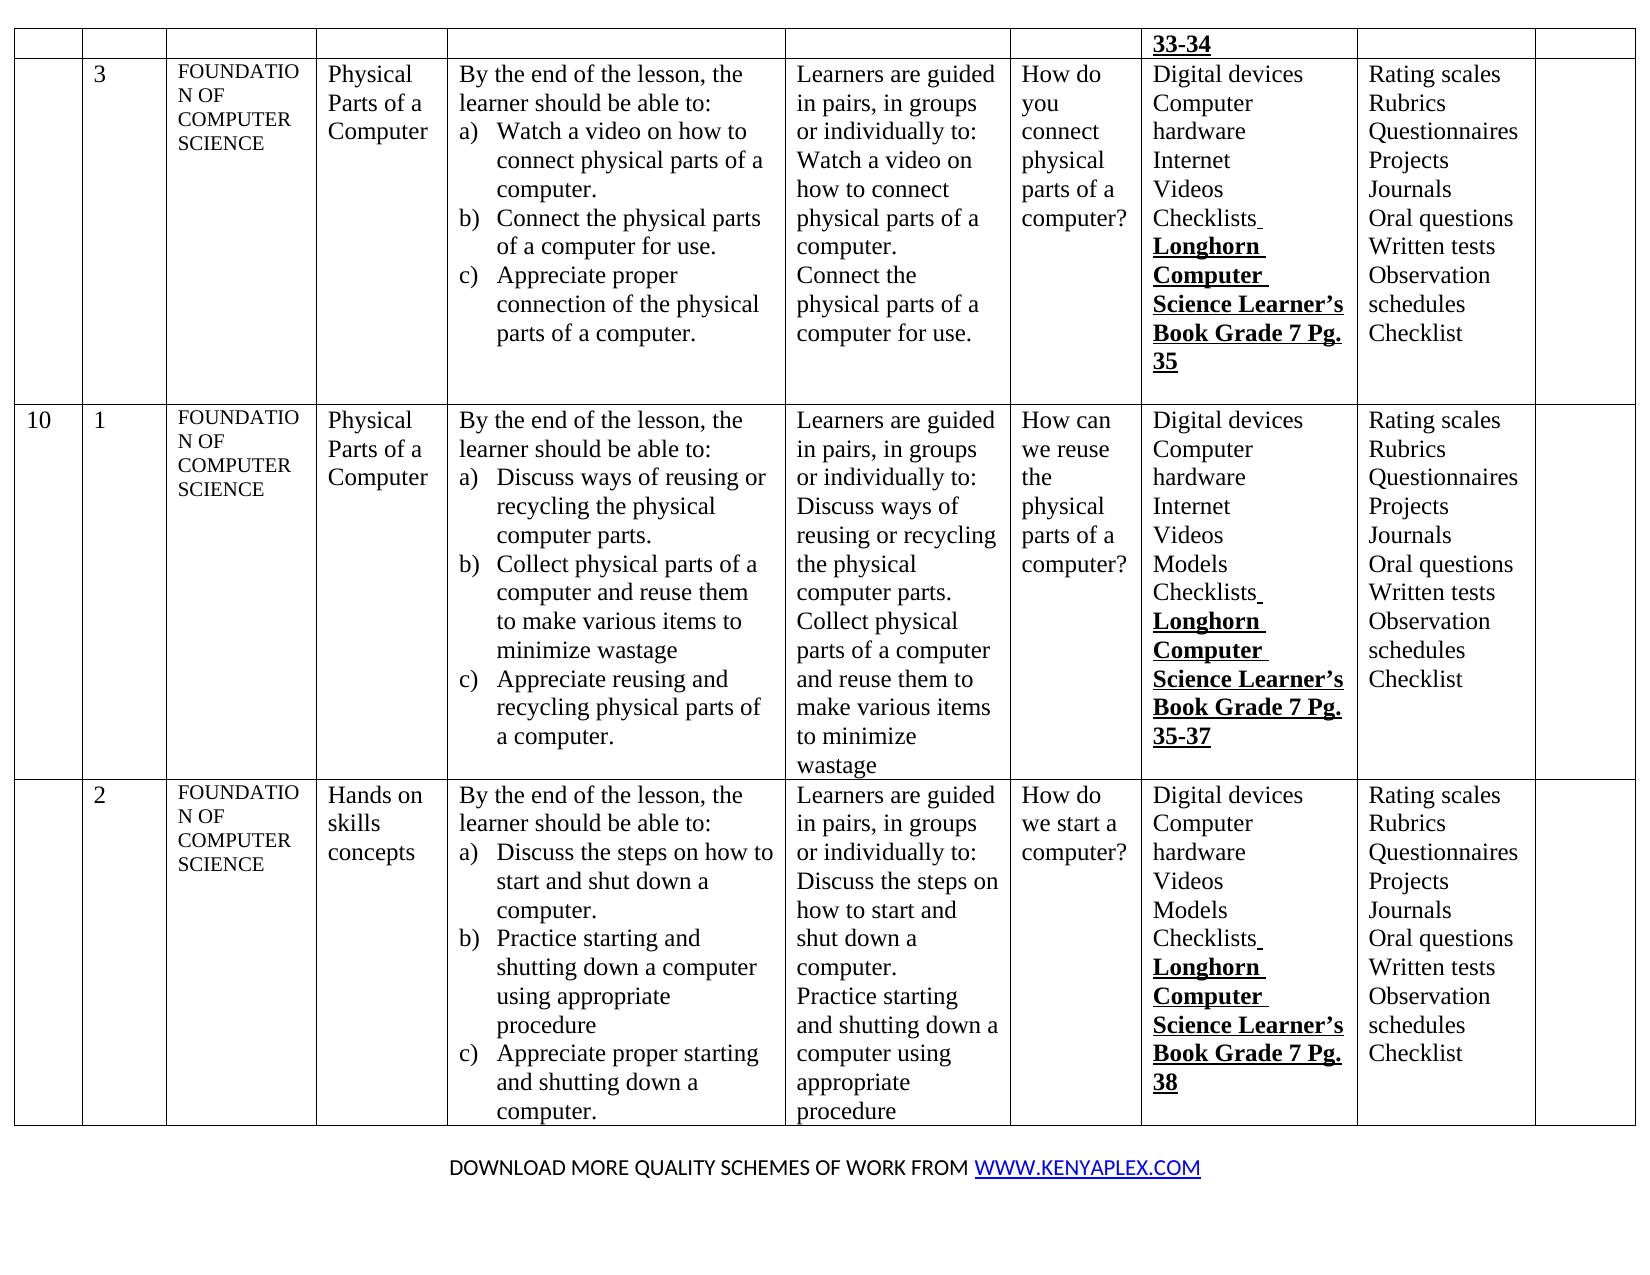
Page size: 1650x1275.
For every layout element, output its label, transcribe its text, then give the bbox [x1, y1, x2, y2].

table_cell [167, 780, 316, 1125]
table_cell By the end of the lesson, the learner should be able to: Discuss the steps on how to start and shut down a computer. Practice starting and shutting down a computer using appropriate procedure Appreciate proper starting and shutting down a computer. [448, 780, 785, 1125]
table_cell [1536, 780, 1635, 1125]
table_cell Rating scales Rubrics Questionnaires Projects Journals Oral questions Written tests Observation schedules Checklist [1358, 405, 1535, 779]
table_cell [15, 780, 82, 1125]
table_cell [786, 29, 1010, 58]
table_cell Learners are guided in pairs, in groups or individually to: Watch a video on how to connect physical parts of a computer. Connect the physical parts of a computer for use. [786, 59, 1010, 404]
table_cell By the end of the lesson, the learner should be able to: Watch a video on how to connect physical parts of a computer. Connect the physical parts of a computer for use. Appreciate proper connection of the physical parts of a computer. [448, 59, 785, 404]
table_cell [1536, 59, 1635, 404]
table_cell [1142, 29, 1357, 58]
table_cell [1536, 29, 1635, 58]
table_cell 10 [15, 405, 82, 779]
table_cell Physical Parts of a Computer [317, 405, 447, 779]
table_cell 2 [83, 780, 166, 1125]
table_cell How do we start a computer? [1011, 780, 1141, 1125]
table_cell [1358, 29, 1535, 58]
table_cell 3 [83, 59, 166, 404]
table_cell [317, 29, 447, 58]
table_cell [167, 29, 316, 58]
table_cell [1536, 405, 1635, 779]
table_cell 2 [83, 29, 166, 58]
table_cell Digital devices Computer hardware Videos Models Checklists Longhorn Computer Science Learner’s Book Grade 7 Pg. 38 [1142, 780, 1357, 1125]
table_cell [1011, 29, 1141, 58]
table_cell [448, 29, 785, 58]
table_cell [317, 59, 447, 404]
table_cell 1 [83, 405, 166, 779]
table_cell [1358, 780, 1535, 1125]
table_cell How do you connect physical parts of a computer? [1011, 59, 1141, 404]
table_cell [15, 59, 82, 404]
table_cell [167, 59, 316, 404]
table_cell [1358, 59, 1535, 404]
table_cell By the end of the lesson, the learner should be able to: Discuss ways of reusing or recycling the physical computer parts. Collect physical parts of a computer and reuse them to make various items to minimize wastage Appreciate reusing and recycling physical parts of a computer. [448, 405, 785, 779]
table_cell Learners are guided in pairs, in groups or individually to: Discuss the steps on how to start and shut down a computer. Practice starting and shutting down a computer using appropriate procedure [786, 780, 1010, 1125]
table_cell Learners are guided in pairs, in groups or individually to: Discuss ways of reusing or recycling the physical computer parts. Collect physical parts of a computer and reuse them to make various items to minimize wastage [786, 405, 1010, 779]
table_cell [15, 29, 82, 58]
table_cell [317, 780, 447, 1125]
table_cell Digital devices Computer hardware Internet Videos Checklists Longhorn Computer Science Learner’s Book Grade 7 Pg. 35 [1142, 59, 1357, 404]
table_cell Digital devices Computer hardware Internet Videos Models Checklists Longhorn Computer Science Learner’s Book Grade 7 Pg. 35-37 [1142, 405, 1357, 779]
table_cell FOUNDATION OF COMPUTER SCIENCE [167, 405, 316, 779]
table_cell How can we reuse the physical parts of a computer? [1011, 405, 1141, 779]
